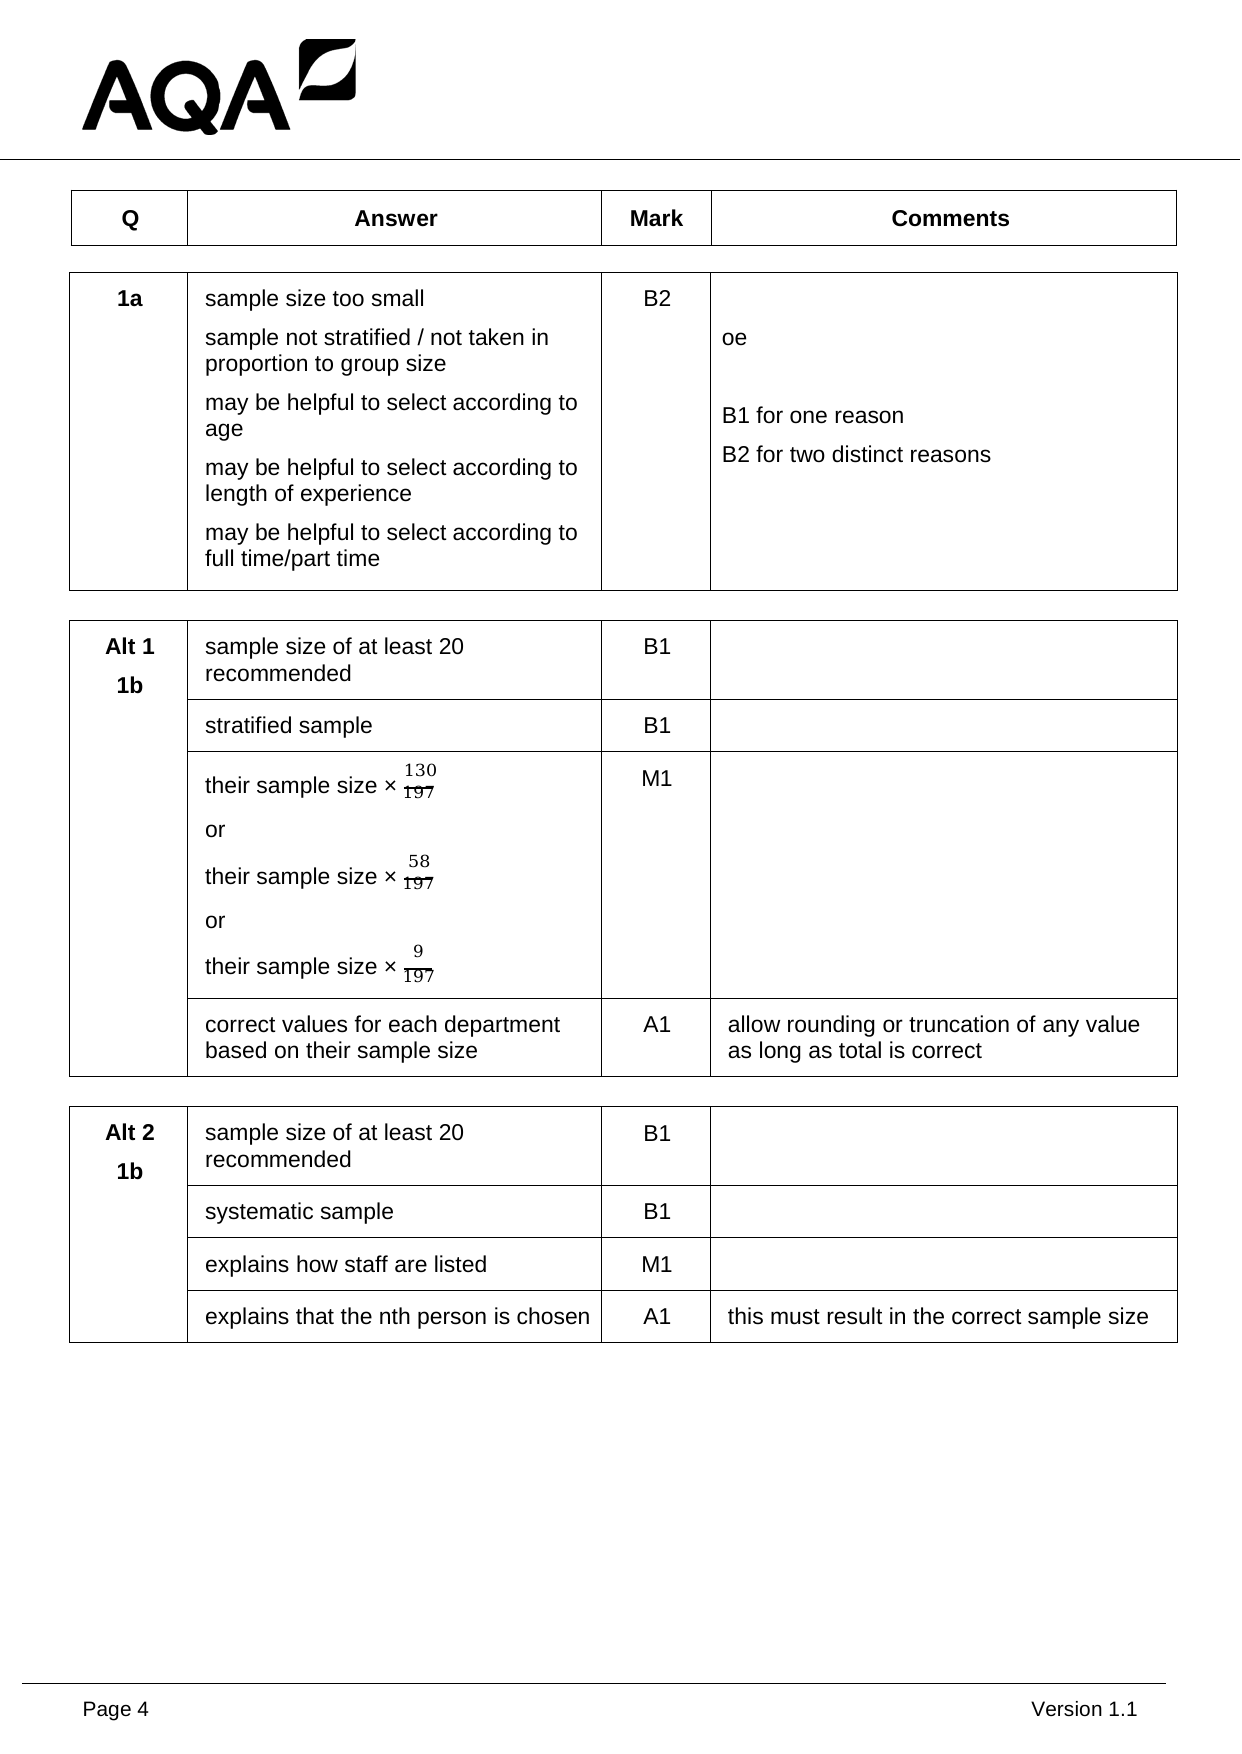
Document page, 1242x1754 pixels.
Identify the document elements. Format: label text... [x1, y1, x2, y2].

text Page 4 Version 1.1 [82, 1697, 1194, 1721]
table_header [711, 1107, 1177, 1185]
table_header Answer [188, 191, 601, 245]
table_cell their sample size × 130 197 or their sample size × 58 197 or their sample size × 9 197 [188, 752, 601, 997]
table_cell allow rounding or truncation of any value as long as total is correct [711, 999, 1177, 1076]
table_cell systematic sample [188, 1186, 601, 1237]
table_cell [711, 1186, 1177, 1237]
table_header sample size too small sample not stratified / not taken in proportion to group size may be helpful to select according to age may be helpful to select according to length of experience may be helpful to select according to full time/part time [188, 273, 601, 590]
table_cell correct values for each department based on their sample size [188, 999, 601, 1076]
table_cell this must result in the correct sample size [711, 1291, 1177, 1342]
table_cell B1 [602, 1186, 710, 1237]
picture [82, 39, 356, 135]
table_header sample size of at least 20 recommended [188, 621, 601, 699]
table_header 1a [70, 273, 187, 590]
table_cell explains that the nth person is chosen [188, 1291, 601, 1342]
table_cell [711, 700, 1177, 751]
table_header oe B1 for one reason B2 for two distinct reasons [711, 273, 1177, 590]
table_header Q [72, 191, 187, 245]
table_cell M1 [602, 1238, 710, 1290]
table_header sample size of at least 20 recommended [188, 1107, 601, 1185]
table_header B1 [602, 621, 710, 699]
table_cell [711, 752, 1177, 997]
table_cell M1 [602, 752, 710, 997]
table_header Comments [712, 191, 1176, 245]
table_header B2 [602, 273, 710, 590]
table_header [711, 621, 1177, 699]
table_cell B1 [602, 700, 710, 751]
table_cell explains how staff are listed [188, 1238, 601, 1290]
table_header B1 [602, 1107, 710, 1185]
table_header Mark [602, 191, 711, 245]
table_header Alt 1 1b [70, 621, 187, 1076]
table_cell [711, 1238, 1177, 1290]
table_cell A1 [602, 999, 710, 1076]
table_cell A1 [602, 1291, 710, 1342]
table_cell stratified sample [188, 700, 601, 751]
table_header Alt 2 1b [70, 1107, 187, 1342]
